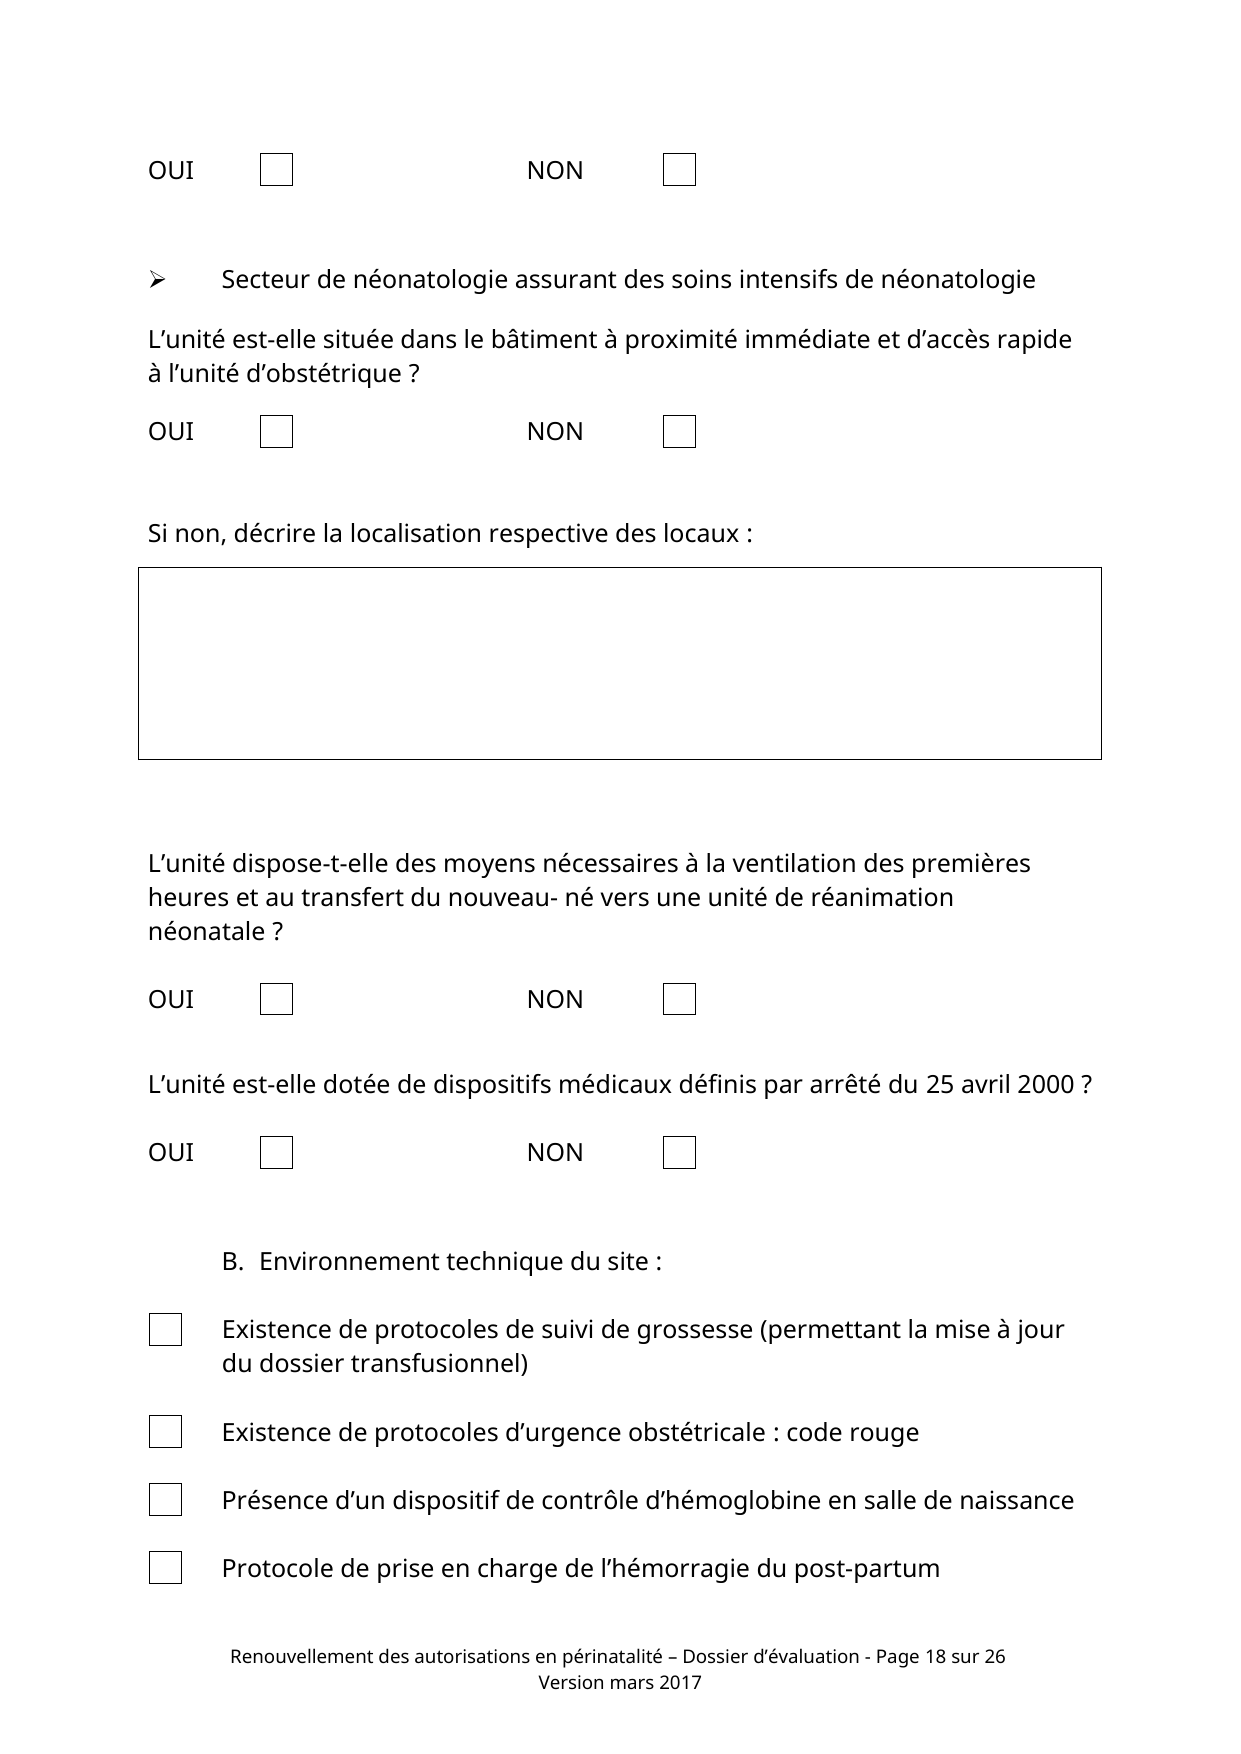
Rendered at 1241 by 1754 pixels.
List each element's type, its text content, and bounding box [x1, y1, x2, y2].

text L’unité est-elle dotée de dispositifs médicaux définis par arrêté du 25 avril 2000 ? [148, 1067, 1092, 1101]
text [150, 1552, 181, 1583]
list Secteur de néonatologie assurant des soins intensifs de néonatologie [148, 261, 1092, 296]
text OUI NON [148, 152, 1092, 186]
text OUI NON [148, 1135, 1092, 1169]
text Si non, décrire la localisation respective des locaux : [148, 516, 1092, 550]
subtitle Environnement technique du site : [221, 1244, 1092, 1278]
text L’unité dispose-t-elle des moyens nécessaires à la ventilation des premières heures et au transfert du nouveau- né vers une unité de réanimation néonatale ? [148, 845, 1092, 947]
text OUI NON [148, 982, 1092, 1016]
text Protocole de prise en charge de l’hémorragie du post-partum [182, 1551, 1092, 1584]
text OUI NON [148, 414, 1092, 448]
text Présence d’un dispositif de contrôle d’hémoglobine en salle de naissance [148, 1482, 1092, 1516]
text L’unité est-elle située dans le bâtiment à proximité immédiate et d’accès rapide à l’unité d’obstétrique ? [148, 321, 1092, 389]
text Existence de protocoles de suivi de grossesse (permettant la mise à jour du dossier transfusionnel) [148, 1312, 1092, 1380]
text Existence de protocoles d’urgence obstétricale : code rouge [148, 1414, 1092, 1448]
